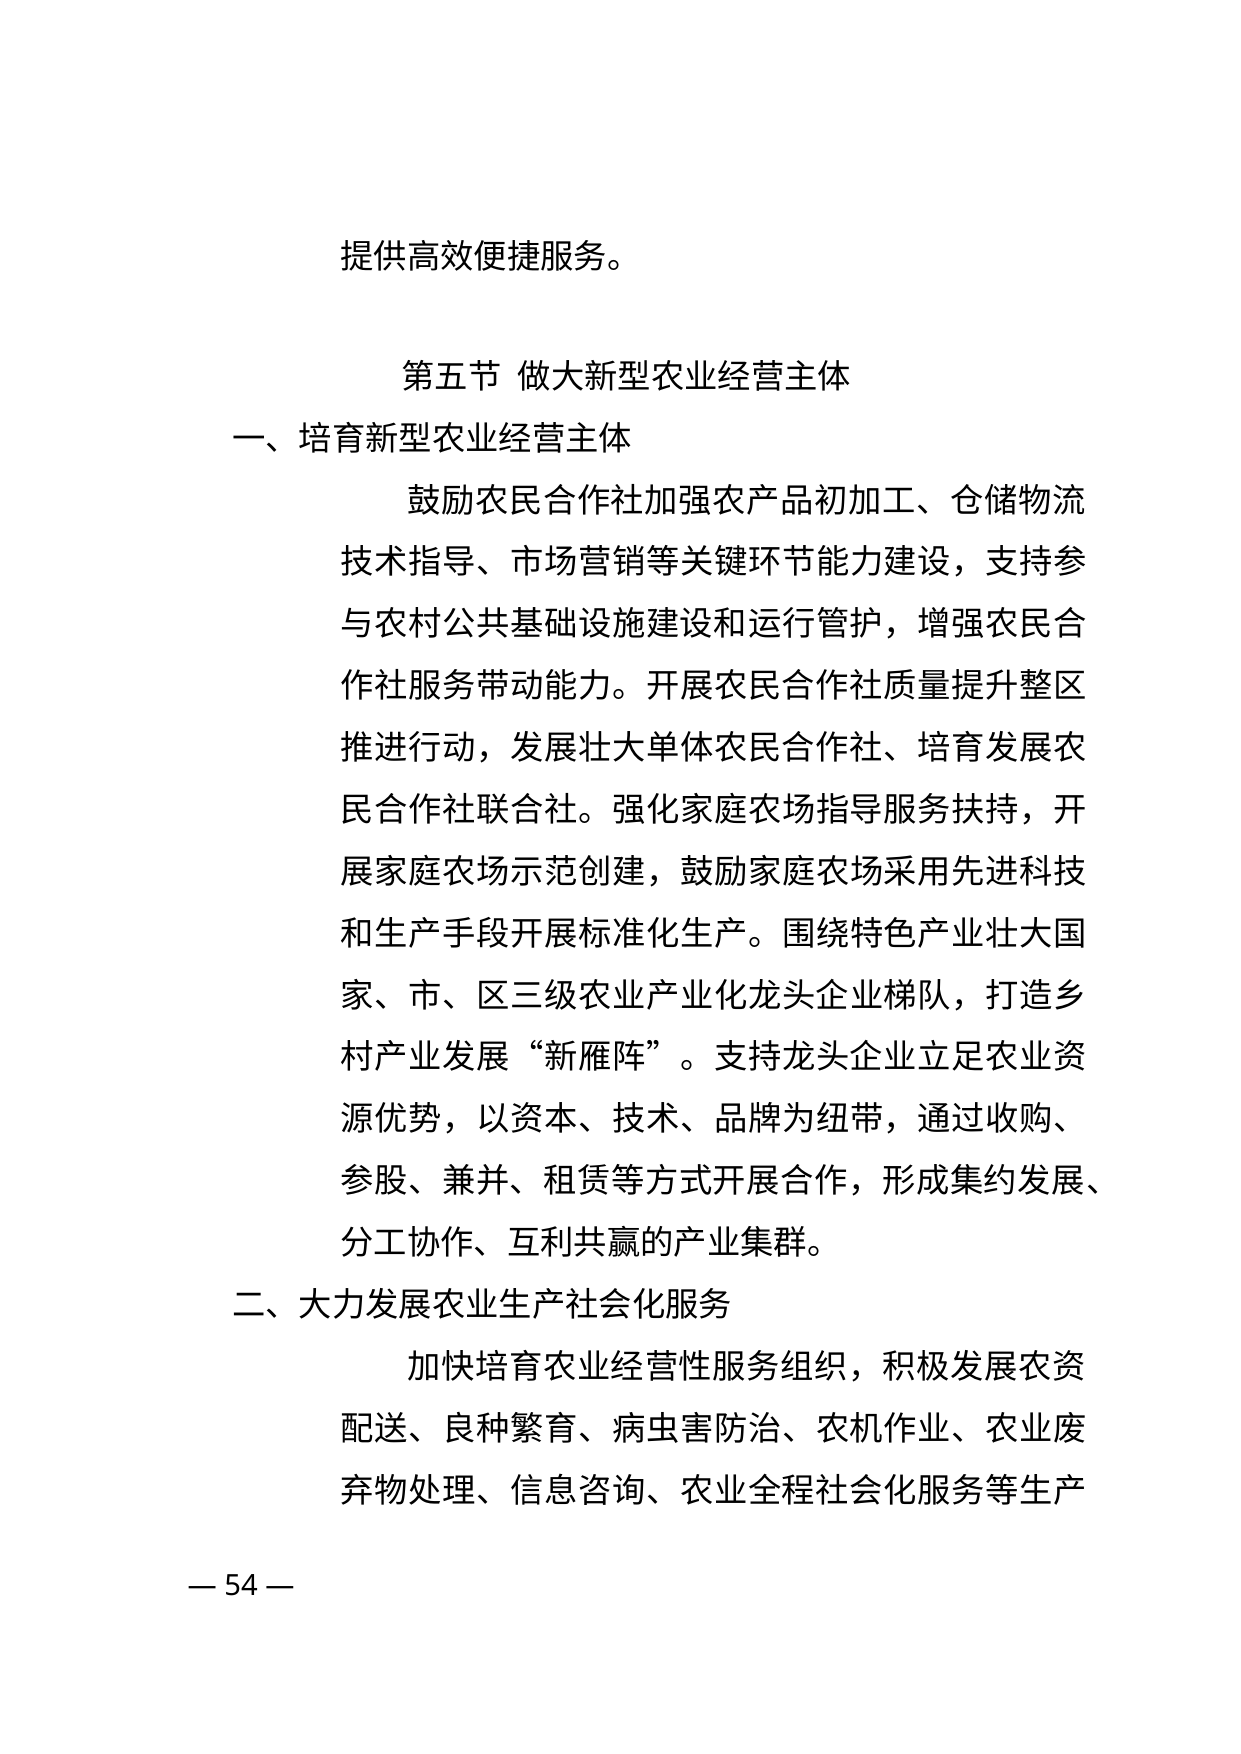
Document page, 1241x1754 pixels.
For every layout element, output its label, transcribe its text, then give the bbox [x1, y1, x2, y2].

text 鼓励农民合作社加强农产品初加工、仓储物流、技术指导、市场营销等关键环节能力建设，支持参与农村公共基础设施建设和运行管护，增强农民合作社服务带动能力。开展农民合作社质量提升整区推进行动，发展壮大单体农民合作社、培育发展农民合作社联合社。强化家庭农场指导服务扶持，开展家庭农场示范创建，鼓励家庭农场采用先进科技和生产手段开展标准化生产。围绕特色产业壮大国家、市、区三级农业产业化龙头企业梯队，打造乡村产业发展“新雁阵”。支持龙头企业立足农业资源优势，以资本、技术、品牌为纽带，通过收购、参股、兼并、租赁等方式开展合作，形成集约发展、分工协作、互利共赢的产业集群。 [340, 462, 1087, 1267]
list 做大新型农业经营主体 [165, 339, 1087, 401]
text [340, 218, 1087, 280]
list 一、培育新型农业经营主体 [165, 401, 1087, 462]
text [340, 1329, 1087, 1514]
list 二、大力发展农业生产社会化服务 [165, 1267, 1087, 1329]
